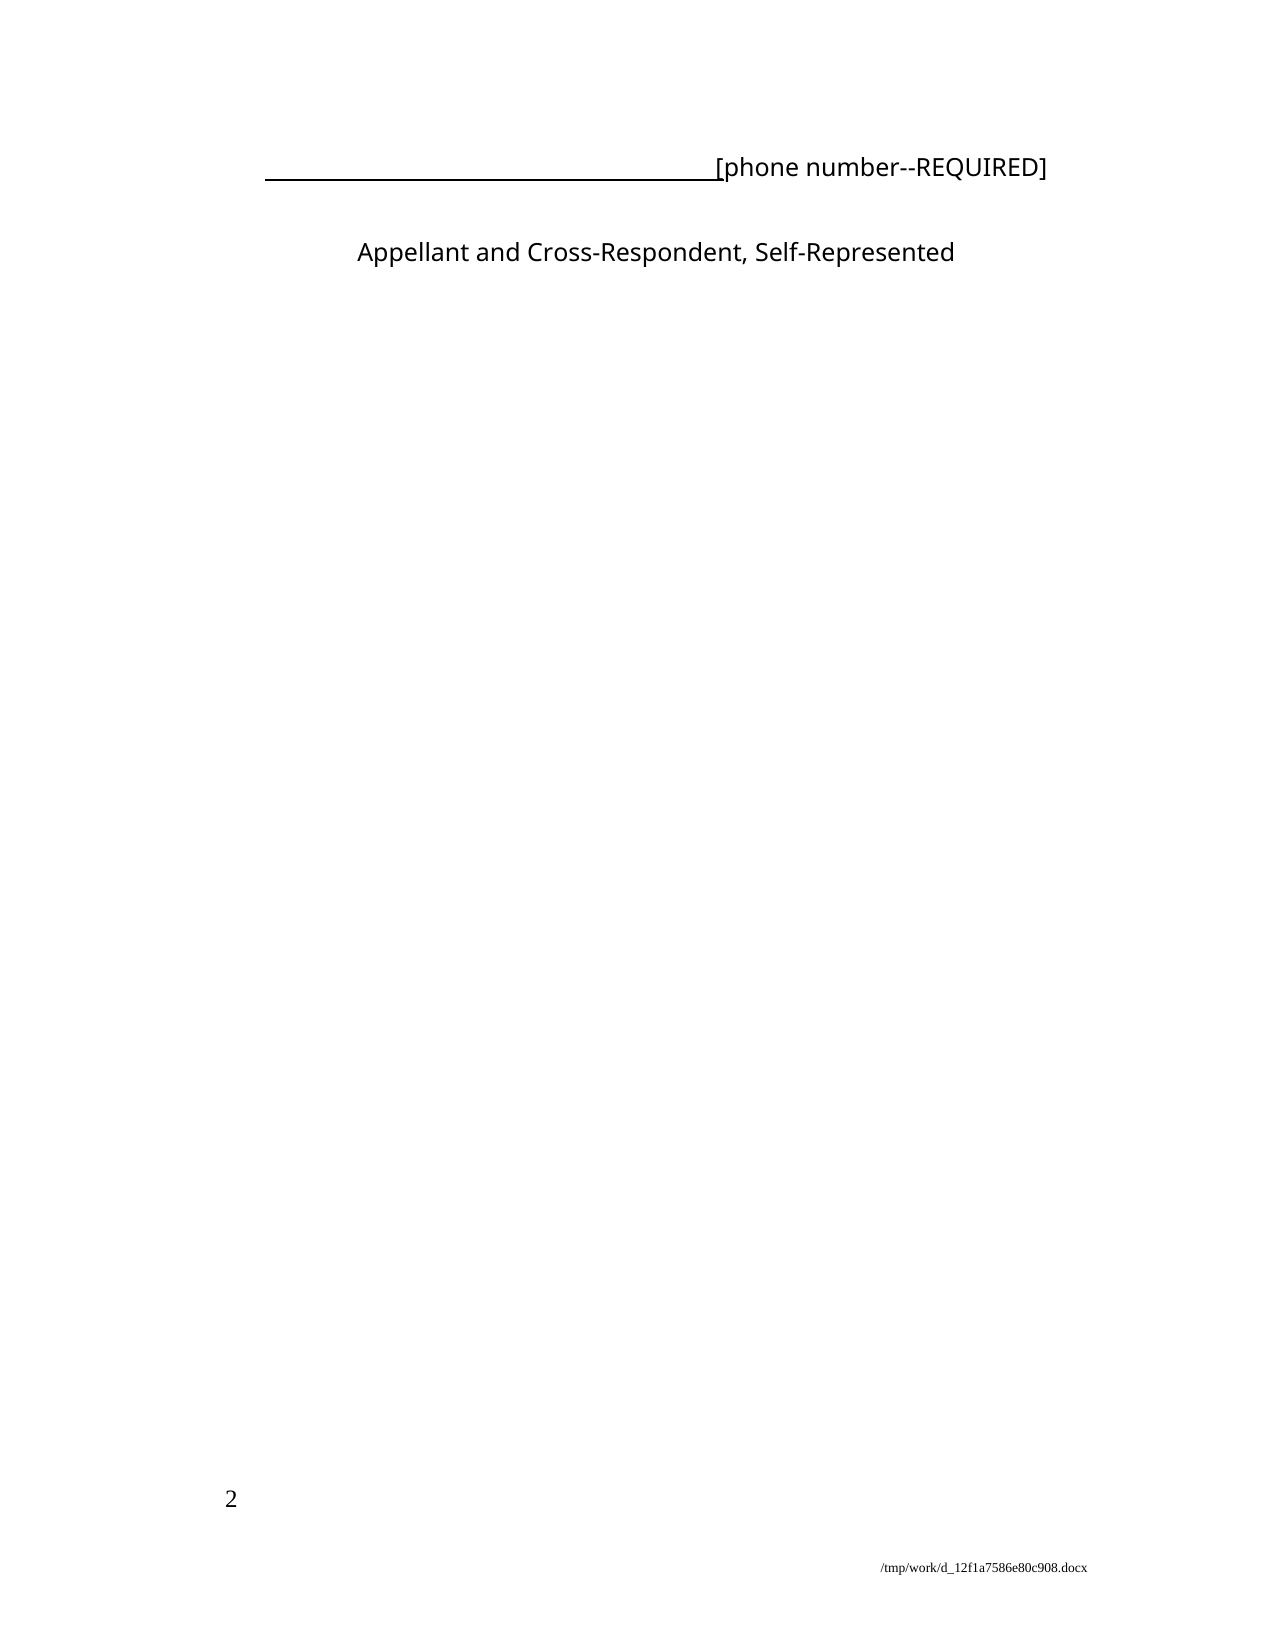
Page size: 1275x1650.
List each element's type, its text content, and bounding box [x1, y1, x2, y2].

text [phone number--REQUIRED] [225, 150, 1087, 184]
text Appellant and Cross-Respondent, Self-Represented [225, 235, 1087, 269]
